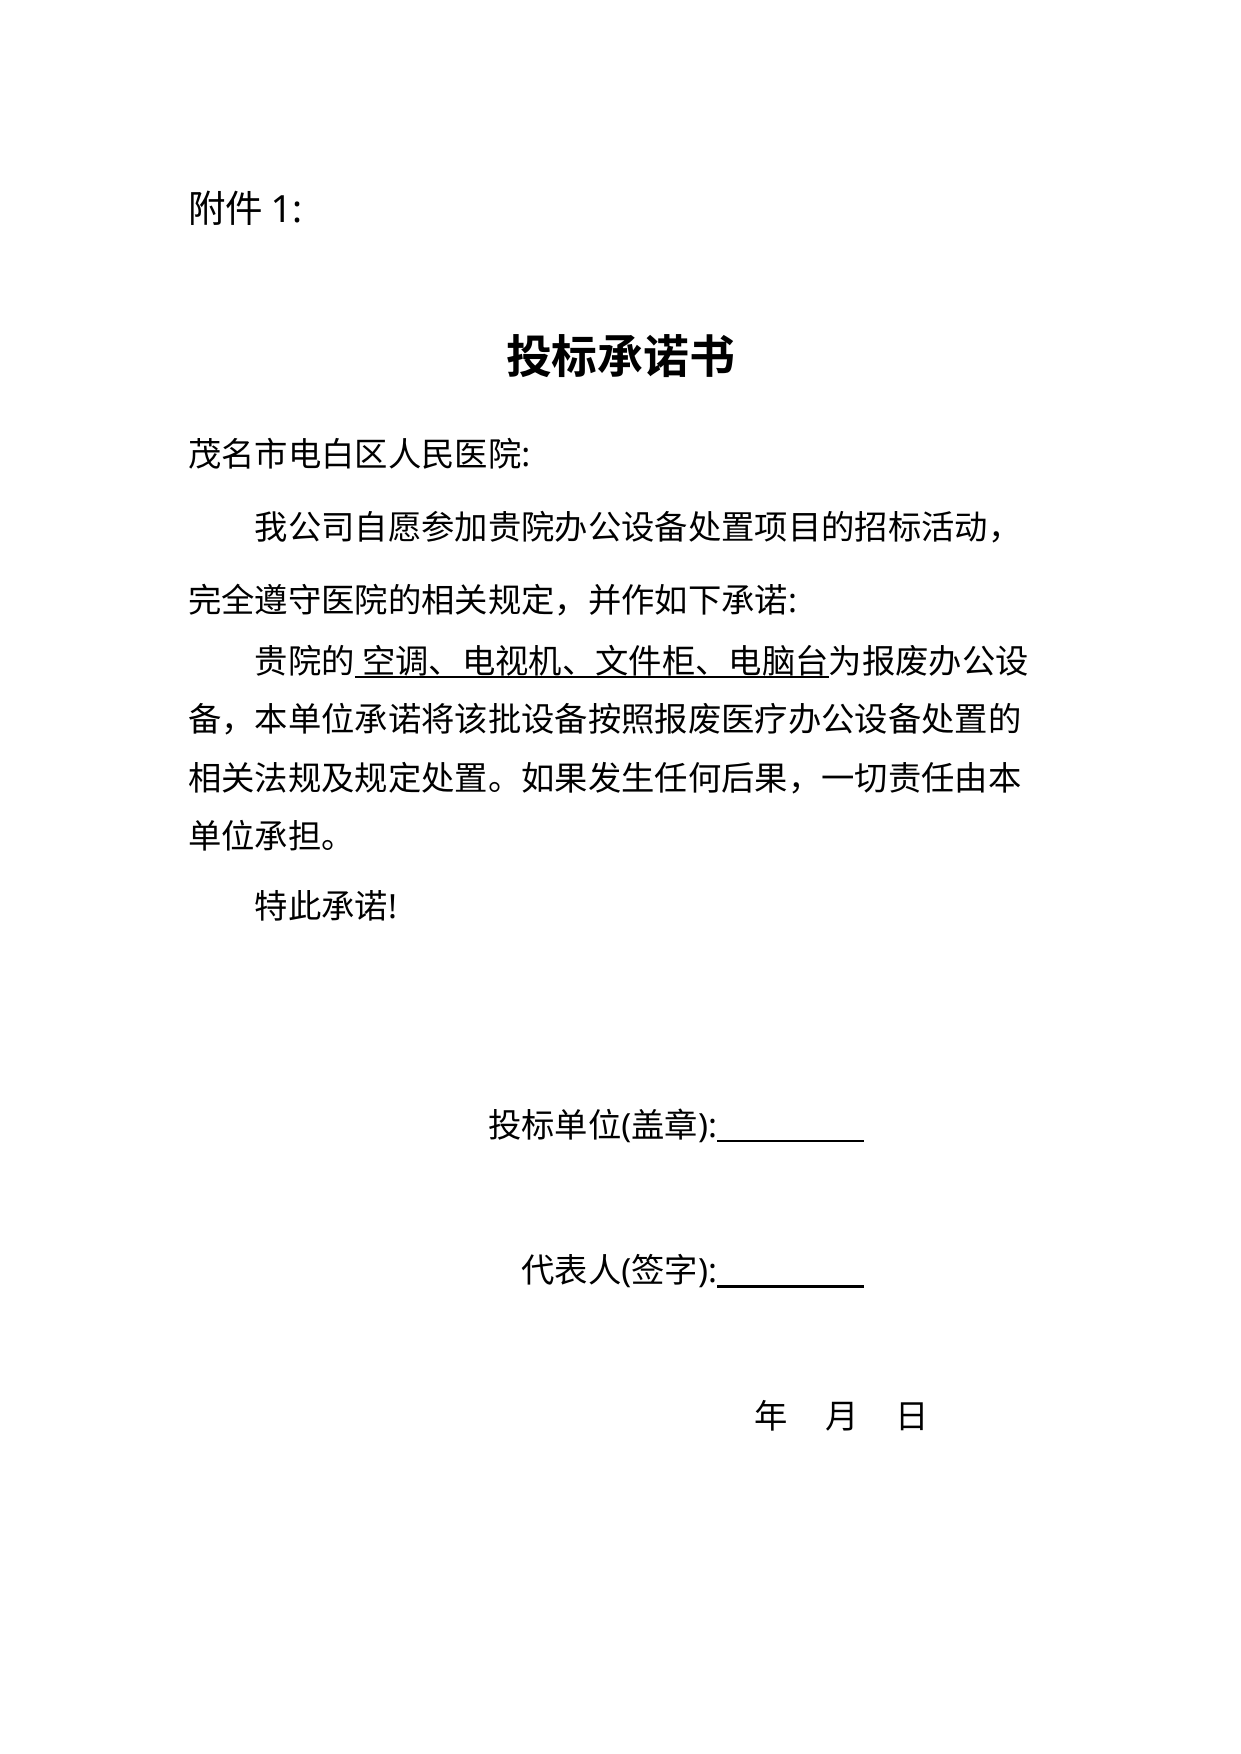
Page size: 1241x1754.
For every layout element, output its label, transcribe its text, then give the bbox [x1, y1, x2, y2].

text 代表人(签字): [188, 1224, 1053, 1297]
text 附件1: [188, 164, 1053, 237]
text 年 月 日 [188, 1370, 1053, 1443]
text 投标单位(盖章): [188, 1079, 1053, 1152]
text 贵院的 空调、电视机、文件柜、电脑台为报废办公设备，本单位承诺将该批设备按照报废医疗办公设备处置的相关法规及规定处置。如果发生任何后果，一切责任由本单位承担。 [188, 627, 1053, 860]
text 茂名市电白区人民医院: [188, 408, 1053, 481]
text 特此承诺! [188, 860, 1053, 933]
text 投标承诺书 [188, 321, 1053, 387]
text 我公司自愿参加贵院办公设备处置项目的招标活动，完全遵守医院的相关规定，并作如下承诺: [188, 481, 1053, 627]
